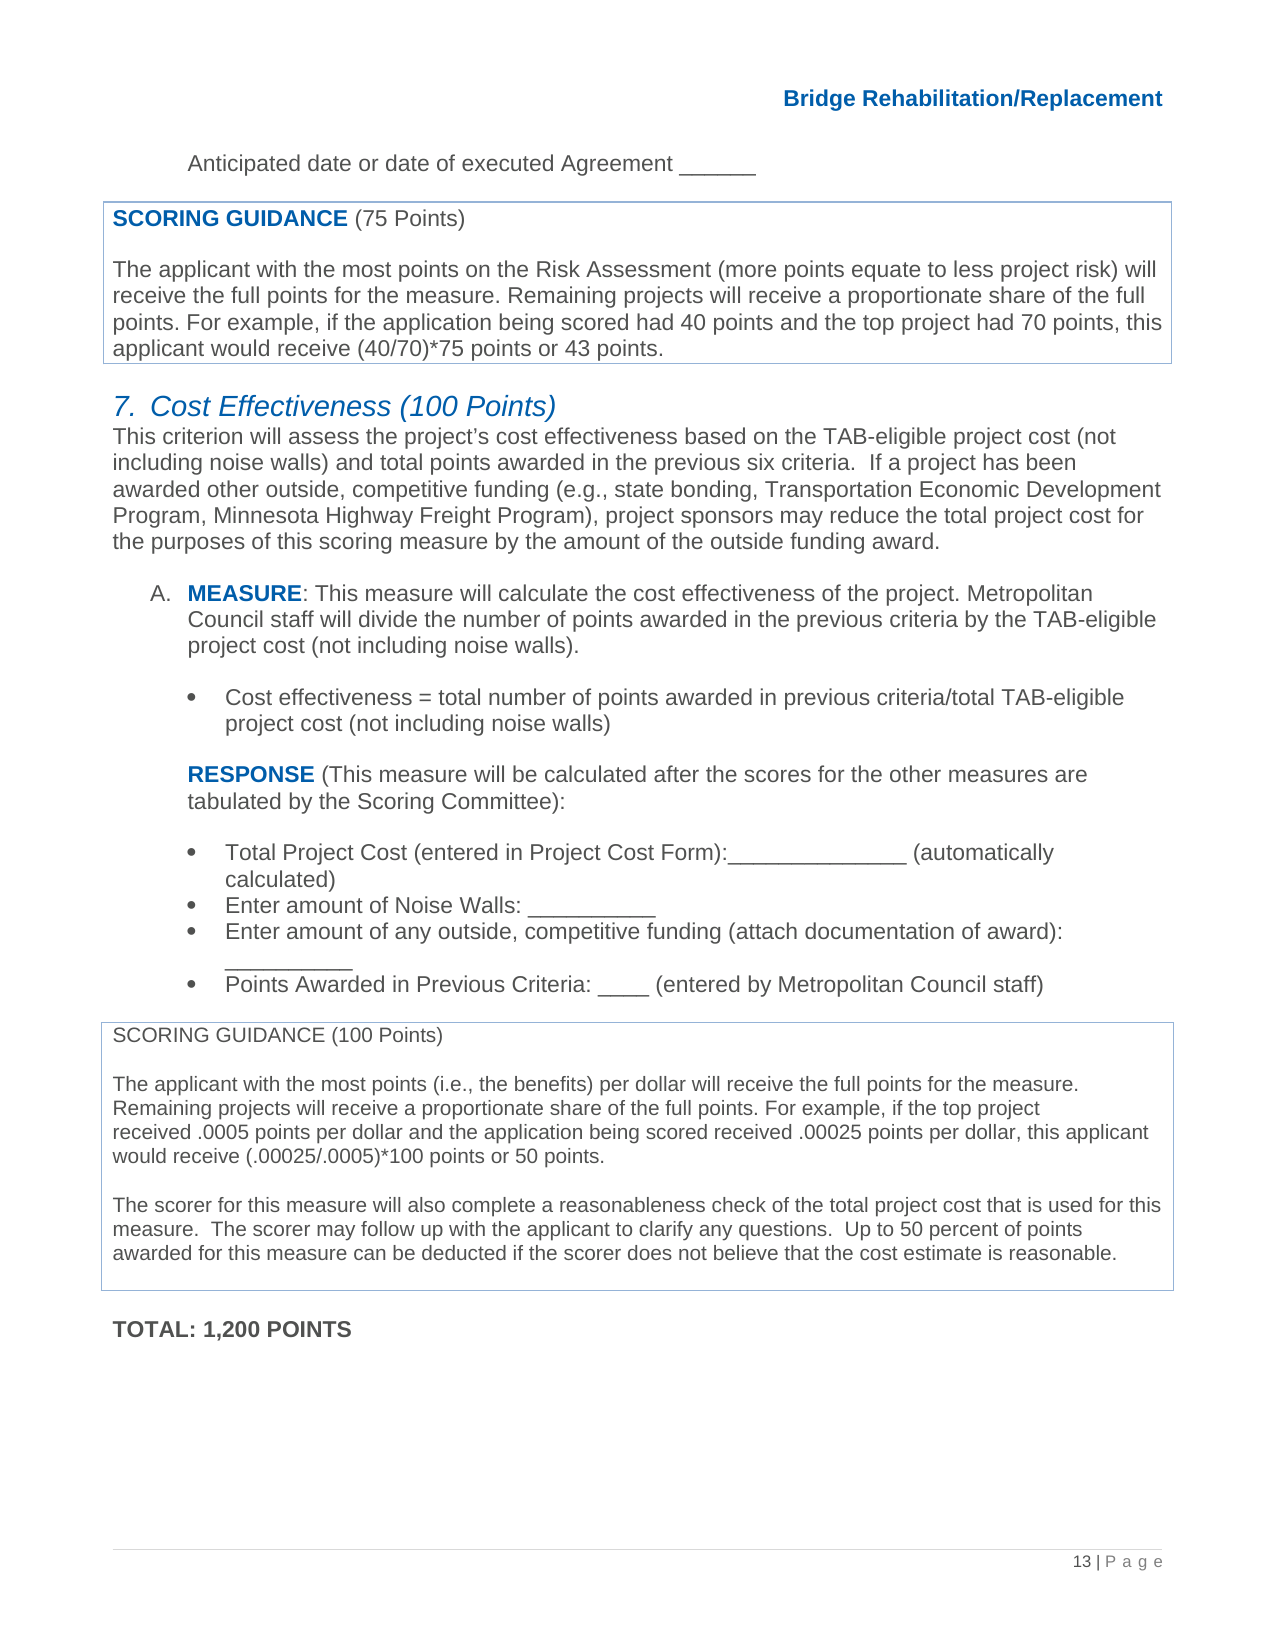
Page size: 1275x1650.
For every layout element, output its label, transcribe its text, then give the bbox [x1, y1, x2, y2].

list Total Project Cost (entered in Project Cost Form):______________ (automatically calculated) [187, 839, 1162, 892]
text The applicant with the most points on the Risk Assessment (more points equate to less project risk) will receive the full points for the measure. Remaining projects will receive a proportionate share of the full points. For example, if the application being scored had 40 points and the top project had 70 points, this applicant would receive (40/70)*75 points or 43 points. [104, 253, 1171, 363]
text RESPONSE (This measure will be calculated after the scores for the other measures are tabulated by the Scoring Committee): [187, 761, 1162, 814]
text Anticipated date or date of executed Agreement ______ [187, 150, 1162, 176]
list MEASURE: This measure will calculate the cost effectiveness of the project. Metropolitan Council staff will divide the number of points awarded in the previous criteria by the TAB-eligible project cost (not including noise walls). [150, 580, 1162, 659]
list Enter amount of Noise Walls: __________ [187, 892, 1162, 918]
list Points Awarded in Previous Criteria: ____ (entered by Metropolitan Council staff) [187, 971, 1162, 997]
text TOTAL: 1,200 POINTS [112, 1316, 1162, 1342]
table_header SCORING GUIDANCE (100 Points) The applicant with the most points (i.e., the benefits) per dollar will receive the full points for the measure. Remaining projects will receive a proportionate share of the full points. For example, if the top project received .0005 points per dollar and the application being scored received .00025 points per dollar, this applicant would receive (.00025/.0005)*100 points or 50 points. The scorer for this measure will also complete a reasonableness check of the total project cost that is used for this measure. The scorer may follow up with the applicant to clarify any questions. Up to 50 percent of points awarded for this measure can be deducted if the scorer does not believe that the cost estimate is reasonable. [102, 1023, 1173, 1290]
list Enter amount of any outside, competitive funding (attach documentation of award): __________ [187, 918, 1162, 971]
subtitle Cost Effectiveness (100 Points) [112, 389, 1162, 423]
text SCORING GUIDANCE (75 Points) [104, 203, 1171, 231]
text This criterion will assess the project’s cost effectiveness based on the TAB-eligible project cost (not including noise walls) and total points awarded in the previous six criteria. If a project has been awarded other outside, competitive funding (e.g., state bonding, Transportation Economic Development Program, Minnesota Highway Freight Program), project sponsors may reduce the total project cost for the purposes of this scoring measure by the amount of the outside funding award. [112, 423, 1162, 555]
list Cost effectiveness = total number of points awarded in previous criteria/total TAB-eligible project cost (not including noise walls) [187, 684, 1162, 736]
